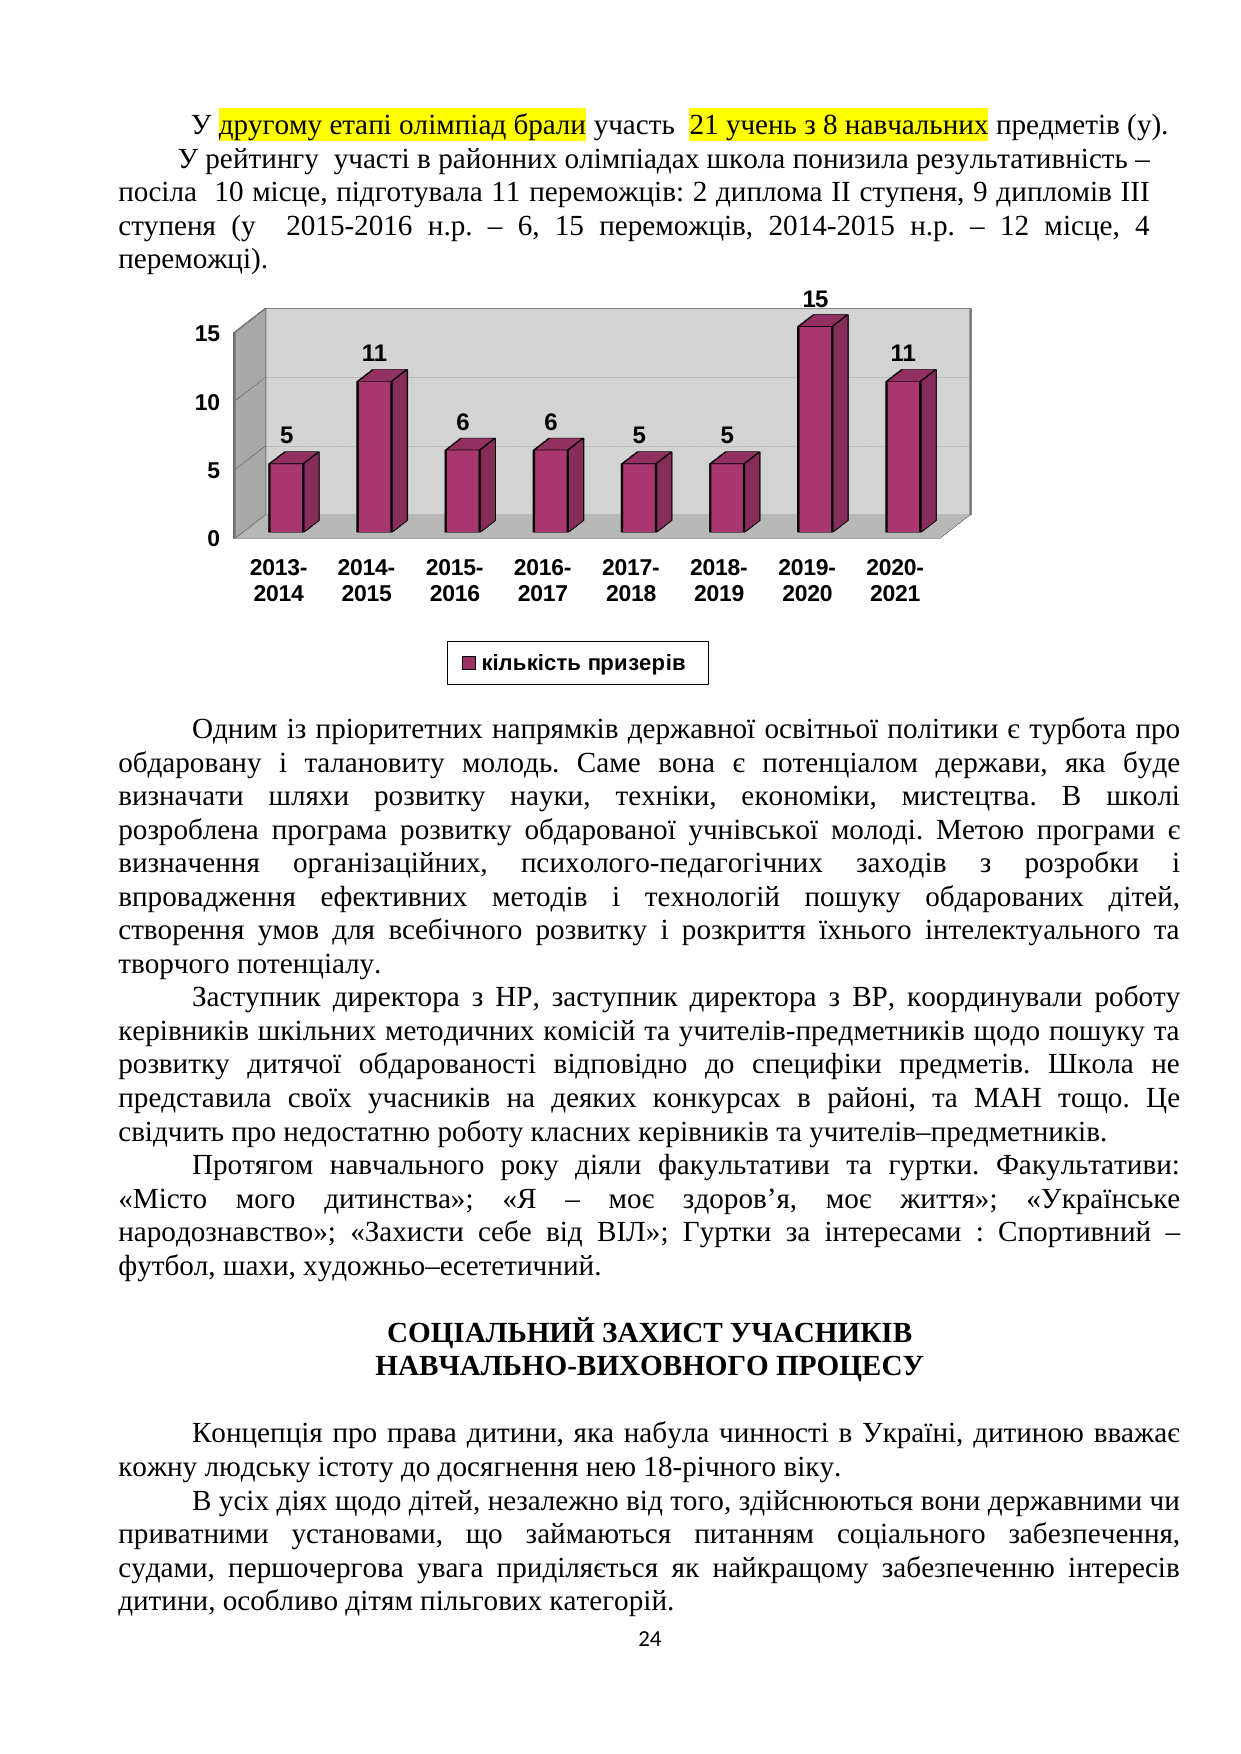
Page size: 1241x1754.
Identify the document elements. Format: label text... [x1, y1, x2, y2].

text Протягом навчального року діяли факультативи та гуртки. Факультативи: «Місто мого дитинства»; «Я – моє здоров’я, моє життя»; «Українське народознавство»; «Захисти себе від ВІЛ»; Гуртки за інтересами : Спортивний – футбол, шахи, художньо–есететичний. [118, 1147, 1181, 1281]
text У другому етапі олімпіад брали участь 21 учень з 8 навчальних предметів (у). [118, 107, 1182, 141]
text Одним із пріоритетних напрямків державної освітньої політики є турбота про обдаровану і талановиту молодь. Саме вона є потенціалом держави, яка буде визначати шляхи розвитку науки, техніки, економіки, мистецтва. В школі розроблена програма розвитку обдарованої учнівської молоді. Метою програми є визначення організаційних, психолого-педагогічних заходів з розробки і впровадження ефективних методів і технологій пошуку обдарованих дітей, створення умов для всебічного розвитку і розкриття їхнього інтелектуального та творчого потенціалу. [118, 711, 1181, 979]
text Концепція про права дитини, яка набула чинності в Україні, дитиною вважає кожну людську істоту до досягнення нею 18-річного віку. [118, 1416, 1181, 1483]
text навчально-виховного процесу [118, 1348, 1181, 1382]
text У рейтингу участі в районних олімпіадах школа понизила результативність – посіла 10 місце, підготувала 11 переможців: 2 диплома ІІ ступеня, 9 дипломів ІІІ ступеня (у 2015-2016 н.р. – 6, 15 переможців, 2014-2015 н.р. – 12 місце, 4 переможці). [118, 141, 1151, 275]
text Заступник директора з НР, заступник директора з ВР, координували роботу керівників шкільних методичних комісій та учителів-предметників щодо пошуку та розвитку дитячої обдарованості відповідно до специфіки предметів. Школа не представила своїх учасників на деяких конкурсах в районі, та МАН тощо. Це свідчить про недостатню роботу класних керівників та учителів–предметників. [118, 979, 1181, 1147]
text В усіх діях щодо дітей, незалежно від того, здійснюються вони державними чи приватними установами, що займаються питанням соціального забезпечення, судами, першочергова увага приділяється як найкращому забезпеченню інтересів дитини, особливо дітям пільгових категорій. [118, 1483, 1181, 1617]
text Соціальний захист учасників [118, 1315, 1181, 1348]
